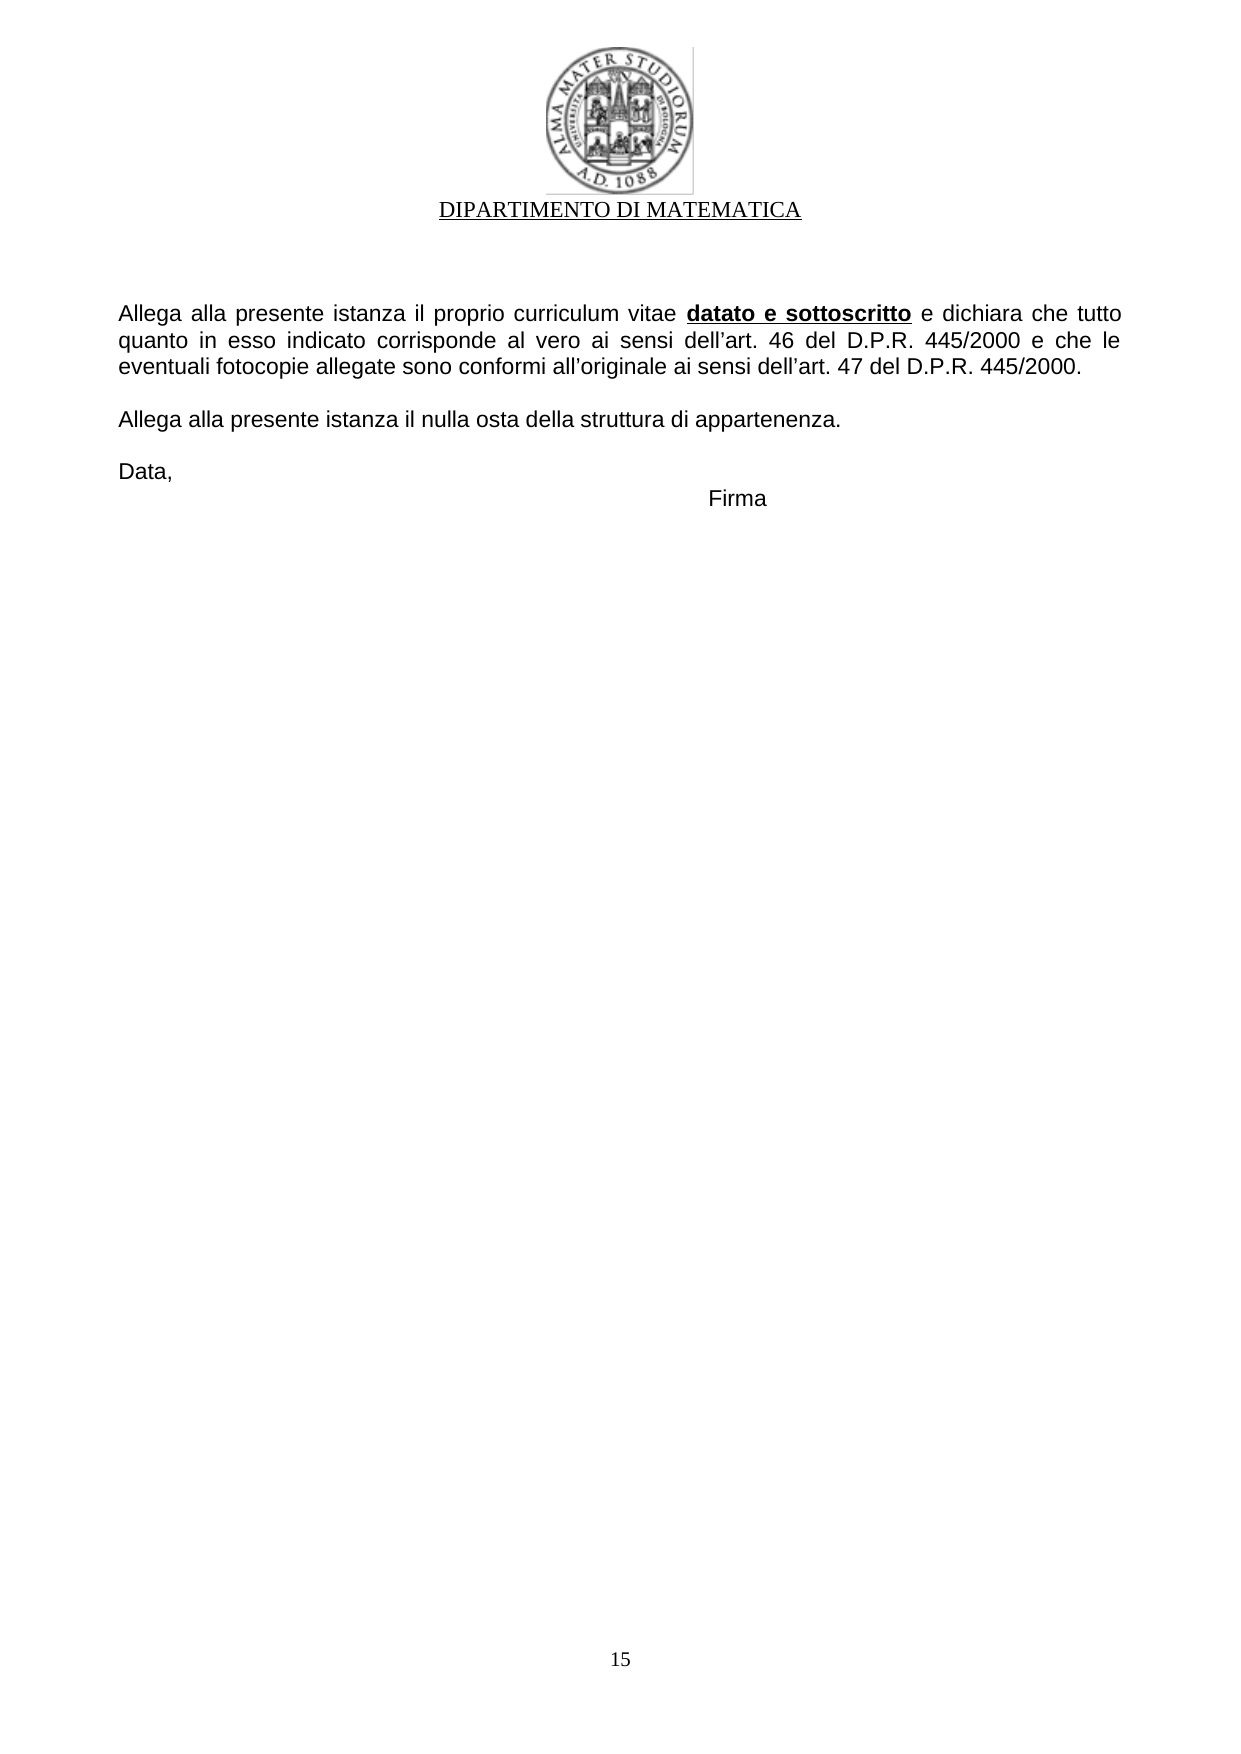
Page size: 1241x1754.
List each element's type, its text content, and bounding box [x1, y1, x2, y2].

picture [546, 47, 695, 196]
text Data, Firma [118, 458, 1122, 511]
text Allega alla presente istanza il proprio curriculum vitae datato e sottoscritto e dichiara che tutto quanto in esso indicato corrisponde al vero ai sensi dell’art. 46 del D.P.R. 445/2000 e che le eventuali fotocopie allegate sono conformi all’originale ai sensi dell’art. 47 del D.P.R. 445/2000. [118, 300, 1122, 379]
text Allega alla presente istanza il nulla osta della struttura di appartenenza. [118, 406, 1122, 432]
